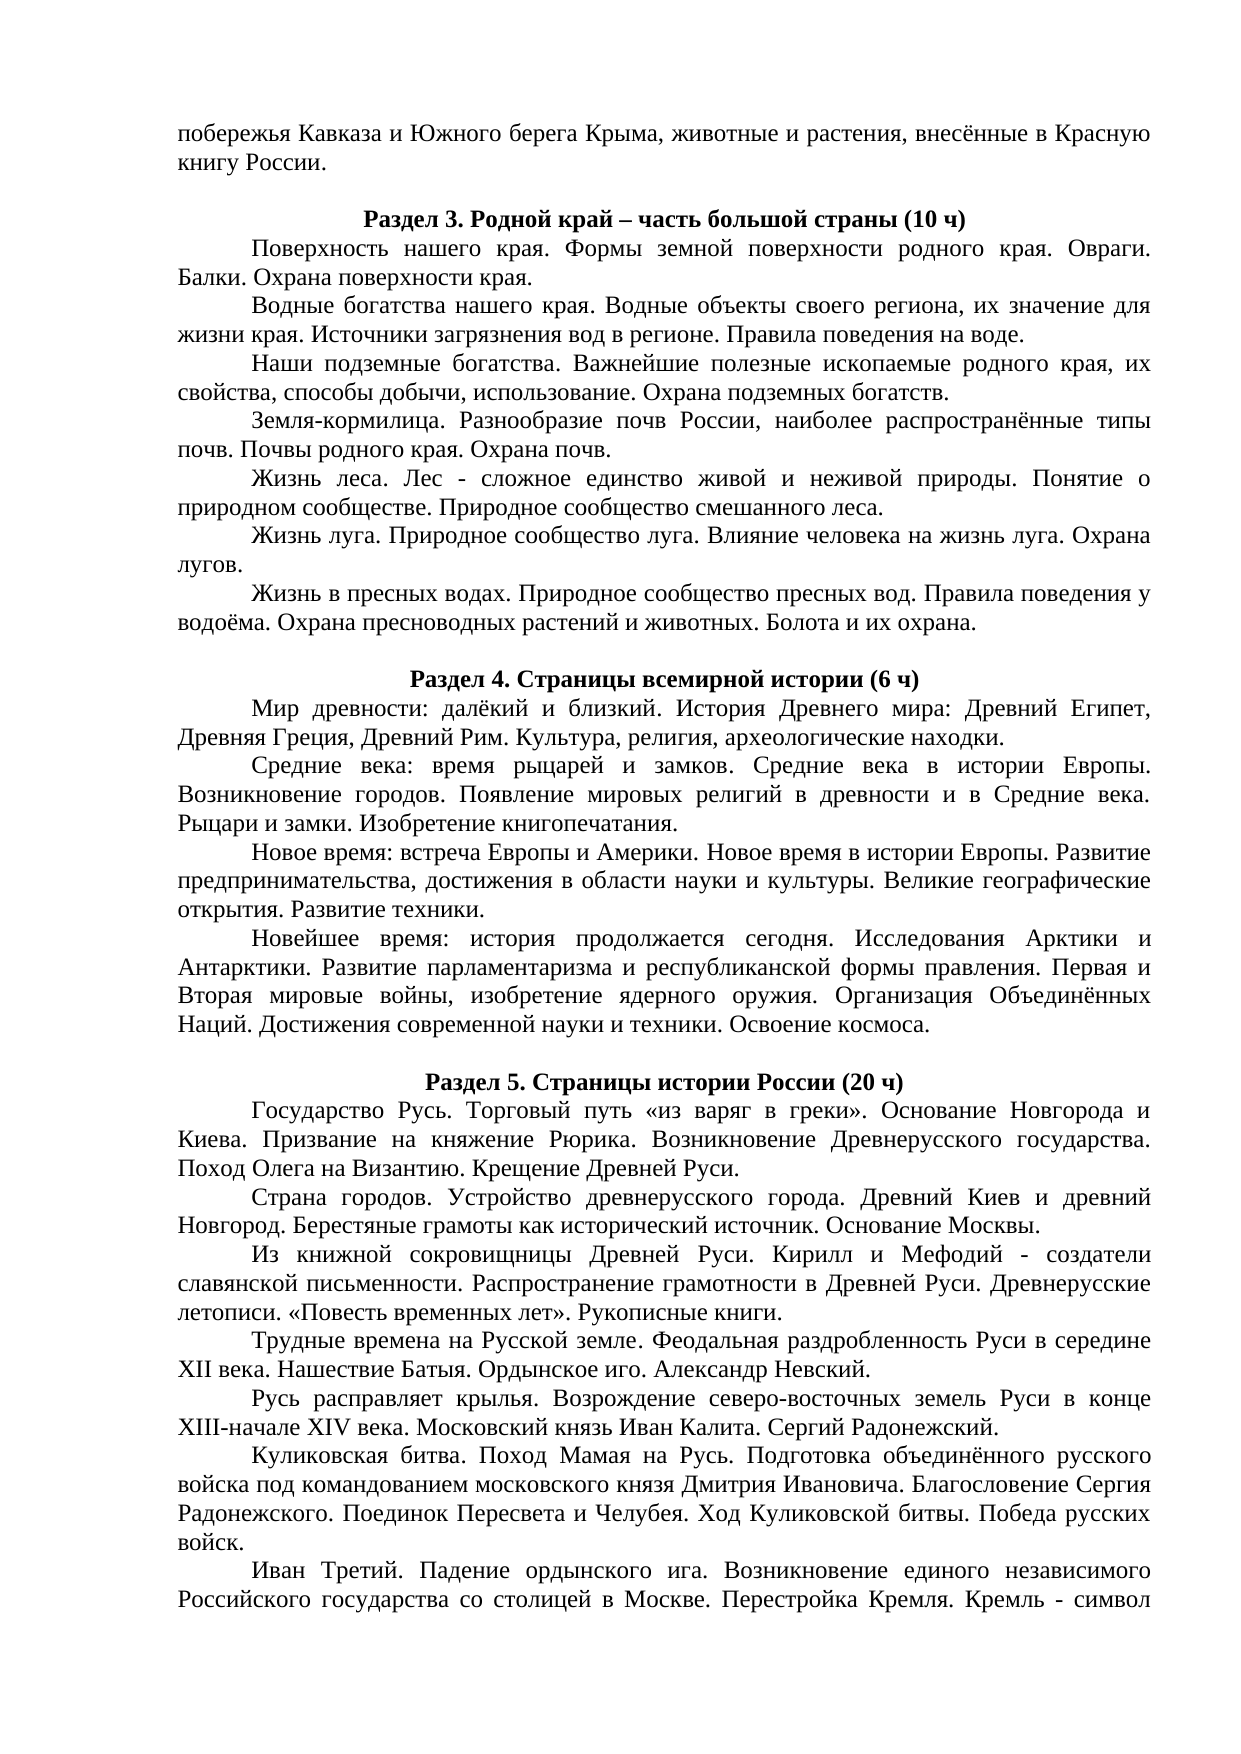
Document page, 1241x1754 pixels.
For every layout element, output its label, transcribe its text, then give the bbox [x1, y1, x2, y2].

text Государство Русь. Торговый путь «из варяг в греки». Основание Новгорода и Киева. Призвание на княжение Рюрика. Возникновение Древнерусского государства. Поход Олега на Византию. Крещение Древней Руси. [177, 1096, 1152, 1182]
text Раздел 5. Страницы истории России (20 ч) [177, 1067, 1152, 1096]
text Трудные времена на Русской земле. Феодальная раздробленность Руси в середине XII века. Нашествие Батыя. Ордынское иго. Александр Невский. [177, 1326, 1152, 1383]
text Земля-кормилица. Разнообразие почв России, наиболее распространённые типы почв. Почвы родного края. Охрана почв. [177, 406, 1152, 463]
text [177, 118, 1152, 176]
text Раздел 4. Страницы всемирной истории (6 ч) [177, 664, 1152, 693]
text Куликовская битва. Поход Мамая на Русь. Подготовка объединённого русского войска под командованием московского князя Дмитрия Ивановича. Благословение Сергия Радонежского. Поединок Пересвета и Челубея. Ход Куликовской битвы. Победа русских войск. [177, 1441, 1152, 1556]
text Поверхность нашего края. Формы земной поверхности родного края. Овраги. Балки. Охрана поверхности края. [177, 233, 1152, 291]
text Средние века: время рыцарей и замков. Средние века в истории Европы. Возникновение городов. Появление мировых религий в древности и в Средние века. Рыцари и замки. Изобретение книгопечатания. [177, 751, 1152, 837]
text Раздел 3. Родной край – часть большой страны (10 ч) [177, 204, 1152, 233]
text Новейшее время: история продолжается сегодня. Исследования Арктики и Антарктики. Развитие парламентаризма и республиканской формы правления. Первая и Вторая мировые войны, изобретение ядерного оружия. Организация Объединённых Наций. Достижения современной науки и техники. Освоение космоса. [177, 923, 1152, 1038]
text Страна городов. Устройство древнерусского города. Древний Киев и древний Новгород. Берестяные грамоты как исторический источник. Основание Москвы. [177, 1182, 1152, 1239]
text Мир древности: далёкий и близкий. История Древнего мира: Древний Египет, Древняя Греция, Древний Рим. Культура, религия, археологические находки. [177, 693, 1152, 751]
text Жизнь леса. Лес - сложное единство живой и неживой природы. Понятие о природном сообществе. Природное сообщество смешанного леса. [177, 463, 1152, 521]
text Наши подземные богатства. Важнейшие полезные ископаемые родного края, их свойства, способы добычи, использование. Охрана подземных богатств. [177, 348, 1152, 406]
text Из книжной сокровищницы Древней Руси. Кирилл и Мефодий - создатели славянской письменности. Распространение грамотности в Древней Руси. Древнерусские летописи. «Повесть временных лет». Рукописные книги. [177, 1239, 1152, 1326]
text Новое время: встреча Европы и Америки. Новое время в истории Европы. Развитие предпринимательства, достижения в области науки и культуры. Великие географические открытия. Развитие техники. [177, 837, 1152, 923]
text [177, 1556, 1152, 1613]
text Жизнь в пресных водах. Природное сообщество пресных вод. Правила поведения у водоёма. Охрана пресноводных растений и животных. Болота и их охрана. [177, 578, 1152, 636]
text Водные богатства нашего края. Водные объекты своего региона, их значение для жизни края. Источники загрязнения вод в регионе. Правила поведения на воде. [177, 291, 1152, 348]
text Русь расправляет крылья. Возрождение северо-восточных земель Руси в конце XIII-начале XIV века. Московский князь Иван Калита. Сергий Радонежский. [177, 1383, 1152, 1441]
text Жизнь луга. Природное сообщество луга. Влияние человека на жизнь луга. Охрана лугов. [177, 521, 1152, 578]
